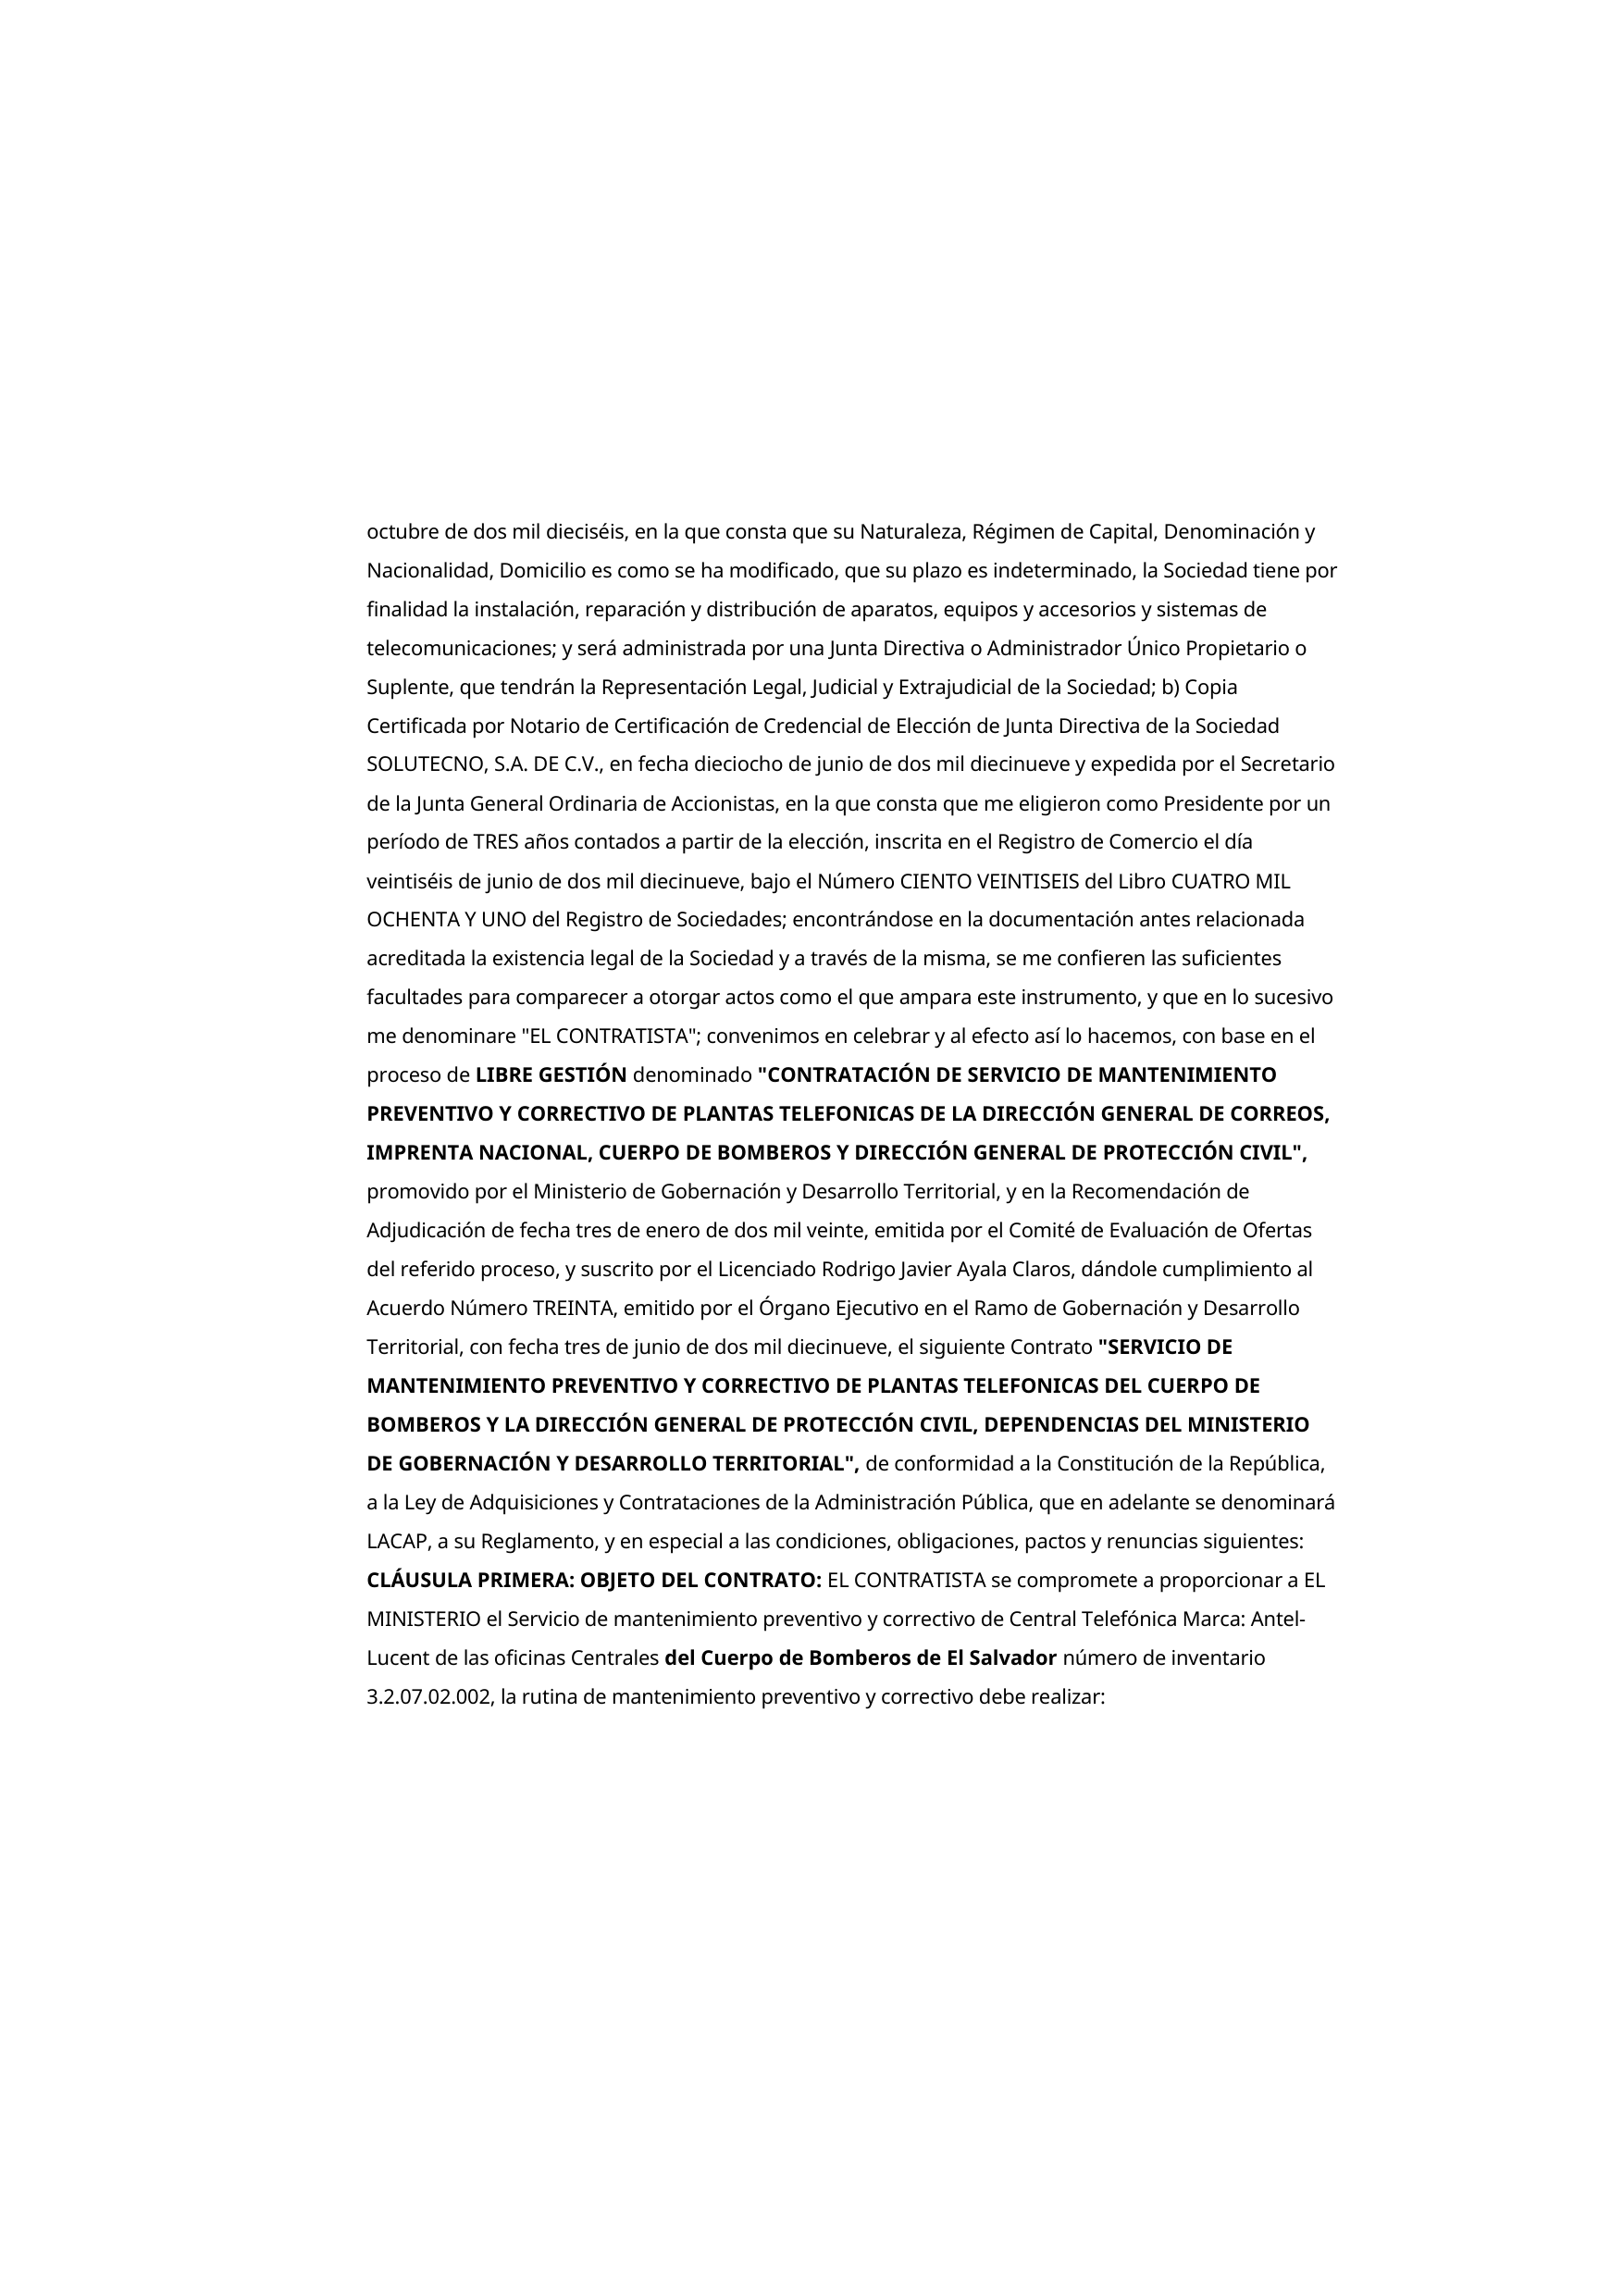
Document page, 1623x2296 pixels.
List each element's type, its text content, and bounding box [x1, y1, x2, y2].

text octubre de dos mil dieciséis, en la que consta que su Naturaleza, Régimen de Capital, Denominación y Nacionalidad, Domicilio es como se ha modificado, que su plazo es indeterminado, la Sociedad tiene por finalidad la instalación, reparación y distribución de aparatos, equipos y accesorios y sistemas de telecomunicaciones; y será administrada por una Junta Directiva o Administrador Único Propietario o Suplente, que tendrán la Representación Legal, Judicial y Extrajudicial de la Sociedad; b) Copia Certificada por Notario de Certificación de Credencial de Elección de Junta Directiva de la Sociedad SOLUTECNO, S.A. DE C.V., en fecha dieciocho de junio de dos mil diecinueve y expedida por el Secretario de la Junta General Ordinaria de Accionistas, en la que consta que me eligieron como Presidente por un período de TRES años contados a partir de la elección, inscrita en el Registro de Comercio el día veintiséis de junio de dos mil diecinueve, bajo el Número CIENTO VEINTISEIS del Libro CUATRO MIL OCHENTA Y UNO del Registro de Sociedades; encontrándose en la documentación antes relacionada acreditada la existencia legal de la Sociedad y a través de la misma, se me confieren las suficientes facultades para comparecer a otorgar actos como el que ampara este instrumento, y que en lo sucesivo me denominare "EL CONTRATISTA"; convenimos en celebrar y al efecto así lo hacemos, con base en el proceso de LIBRE GESTIÓN denominado "CONTRATACIÓN DE SERVICIO DE MANTENIMIENTO PREVENTIVO Y CORRECTIVO DE PLANTAS TELEFONICAS DE LA DIRECCIÓN GENERAL DE CORREOS, IMPRENTA NACIONAL, CUERPO DE BOMBEROS Y DIRECCIÓN GENERAL DE PROTECCIÓN CIVIL", promovido por el Ministerio de Gobernación y Desarrollo Territorial, y en la Recomendación de Adjudicación de fecha tres de enero de dos mil veinte, emitida por el Comité de Evaluación de Ofertas del referido proceso, y suscrito por el Licenciado Rodrigo Javier Ayala Claros, dándole cumplimiento al Acuerdo Número TREINTA, emitido por el Órgano Ejecutivo en el Ramo de Gobernación y Desarrollo Territorial, con fecha tres de junio de dos mil diecinueve, el siguiente Contrato "SERVICIO DE MANTENIMIENTO PREVENTIVO Y CORRECTIVO DE PLANTAS TELEFONICAS DEL CUERPO DE BOMBEROS Y LA DIRECCIÓN GENERAL DE PROTECCIÓN CIVIL, DEPENDENCIAS DEL MINISTERIO DE GOBERNACIÓN Y DESARROLLO TERRITORIAL", de conformidad a la Constitución de la República, a la Ley de Adquisiciones y Contrataciones de la Administración Pública, que en adelante se denominará LACAP, a su Reglamento, y en especial a las condiciones, obligaciones, pactos y renuncias siguientes: CLÁUSULA PRIMERA: OBJETO DEL CONTRATO: EL CONTRATISTA se compromete a proporcionar a EL MINISTERIO el Servicio de mantenimiento preventivo y correctivo de Central Telefónica Marca: Antel-Lucent de las oficinas Centrales del Cuerpo de Bomberos de El Salvador número de inventario 3.2.07.02.002, la rutina de mantenimiento preventivo y correctivo debe realizar: [366, 507, 1339, 1712]
